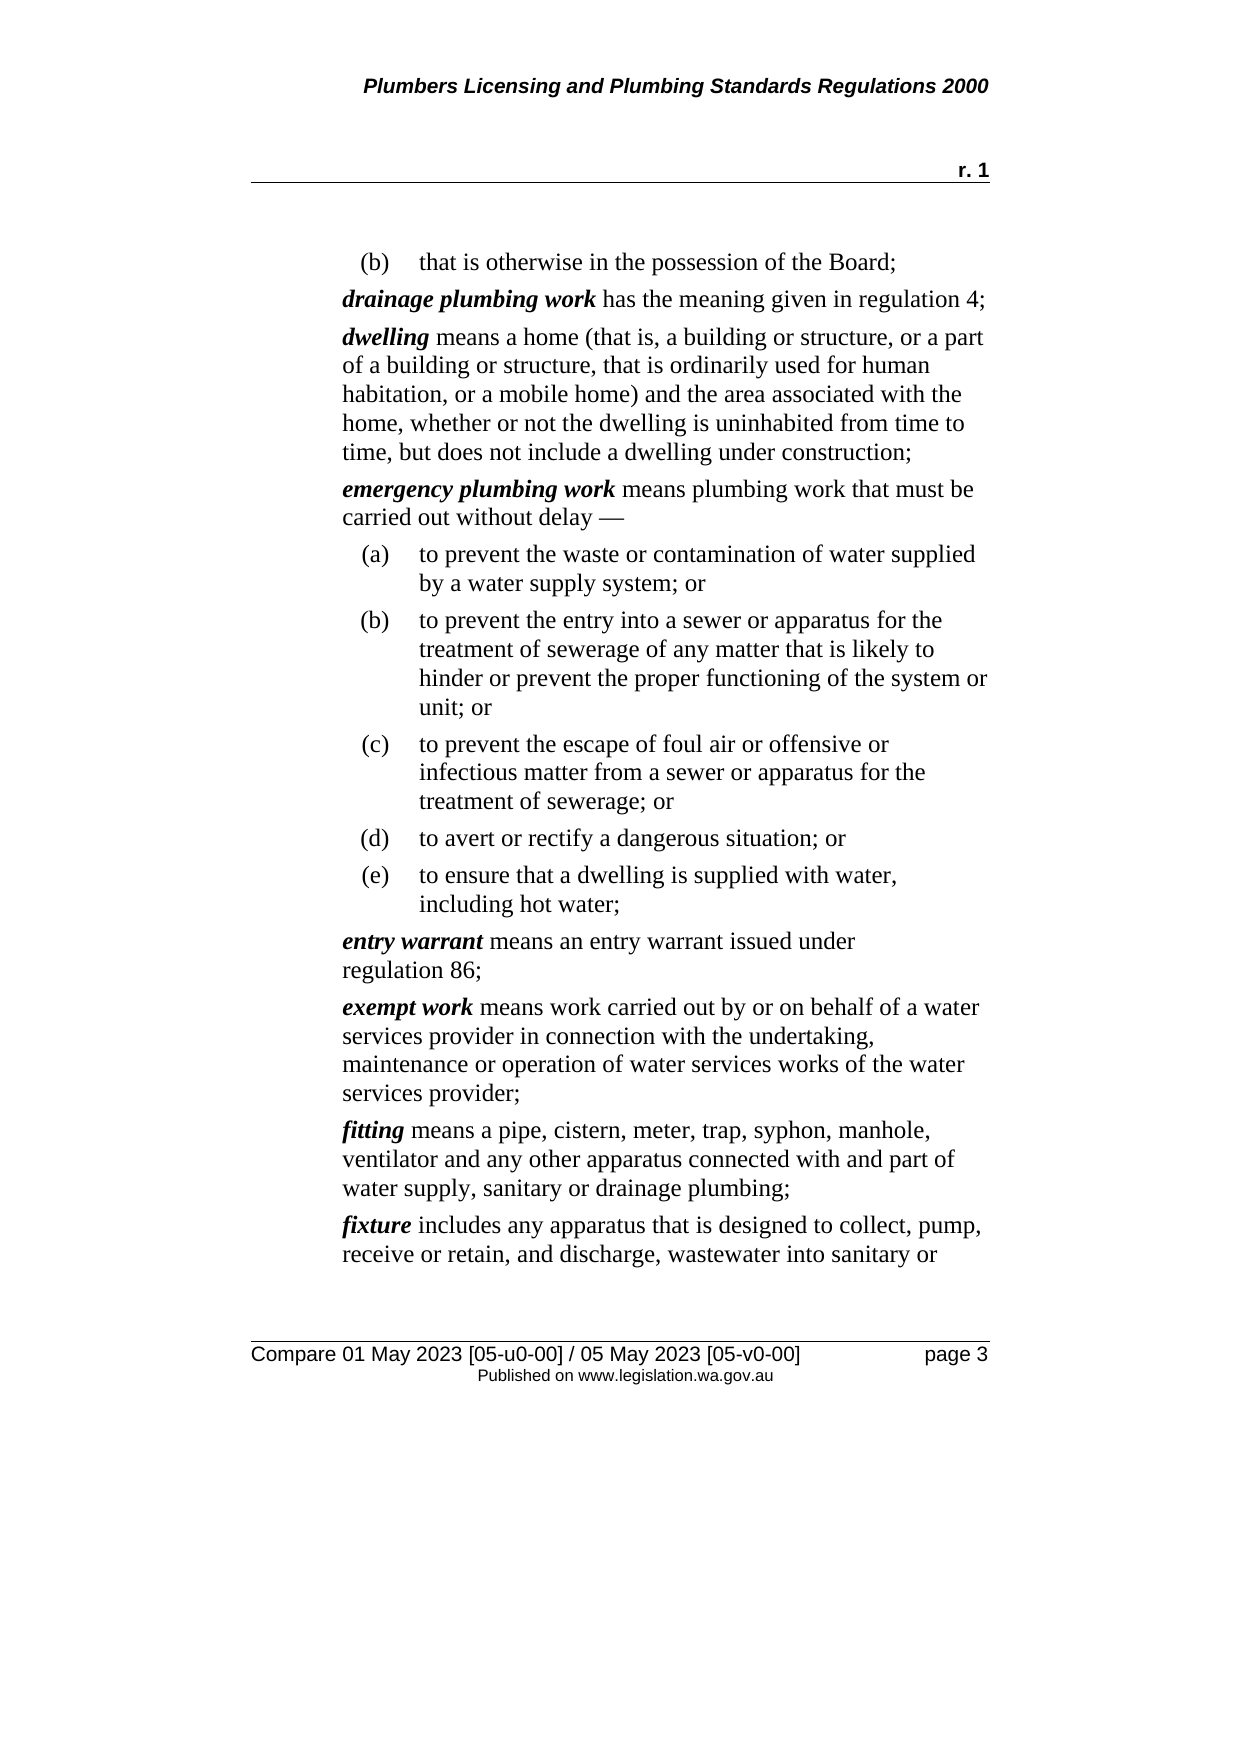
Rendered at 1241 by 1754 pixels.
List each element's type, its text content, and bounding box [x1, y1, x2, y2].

text (e) to ensure that a dwelling is supplied with water, including hot water; [251, 860, 990, 918]
text fitting means a pipe, cistern, meter, trap, syphon, manhole, ventilator and any other apparatus connected with and part of water supply, sanitary or drainage plumbing; [251, 1115, 990, 1202]
text emergency plumbing work means plumbing work that must be carried out without delay — [251, 474, 990, 531]
text (b) to prevent the entry into a sewer or apparatus for the treatment of sewerage of any matter that is likely to hinder or prevent the proper functioning of the system or unit; or [251, 605, 990, 720]
text (d) to avert or rectify a dangerous situation; or [251, 823, 990, 852]
text entry warrant means an entry warrant issued under regulation 86; [251, 926, 990, 984]
text (b) that is otherwise in the possession of the Board; [251, 247, 990, 276]
text (a) to prevent the waste or contamination of water supplied by a water supply system; or [251, 539, 990, 597]
text exempt work means work carried out by or on behalf of a water services provider in connection with the undertaking, maintenance or operation of water services works of the water services provider; [251, 992, 990, 1107]
text drainage plumbing work has the meaning given in regulation 4; [251, 284, 990, 313]
text dwelling means a home (that is, a building or structure, or a part of a building or structure, that is ordinarily used for human habitation, or a mobile home) and the area associated with the home, whether or not the dwelling is uninhabited from time to time, but does not include a dwelling under construction; [251, 322, 990, 465]
text (c) to prevent the escape of foul air or offensive or infectious matter from a sewer or apparatus for the treatment of sewerage; or [251, 729, 990, 815]
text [251, 1210, 990, 1267]
